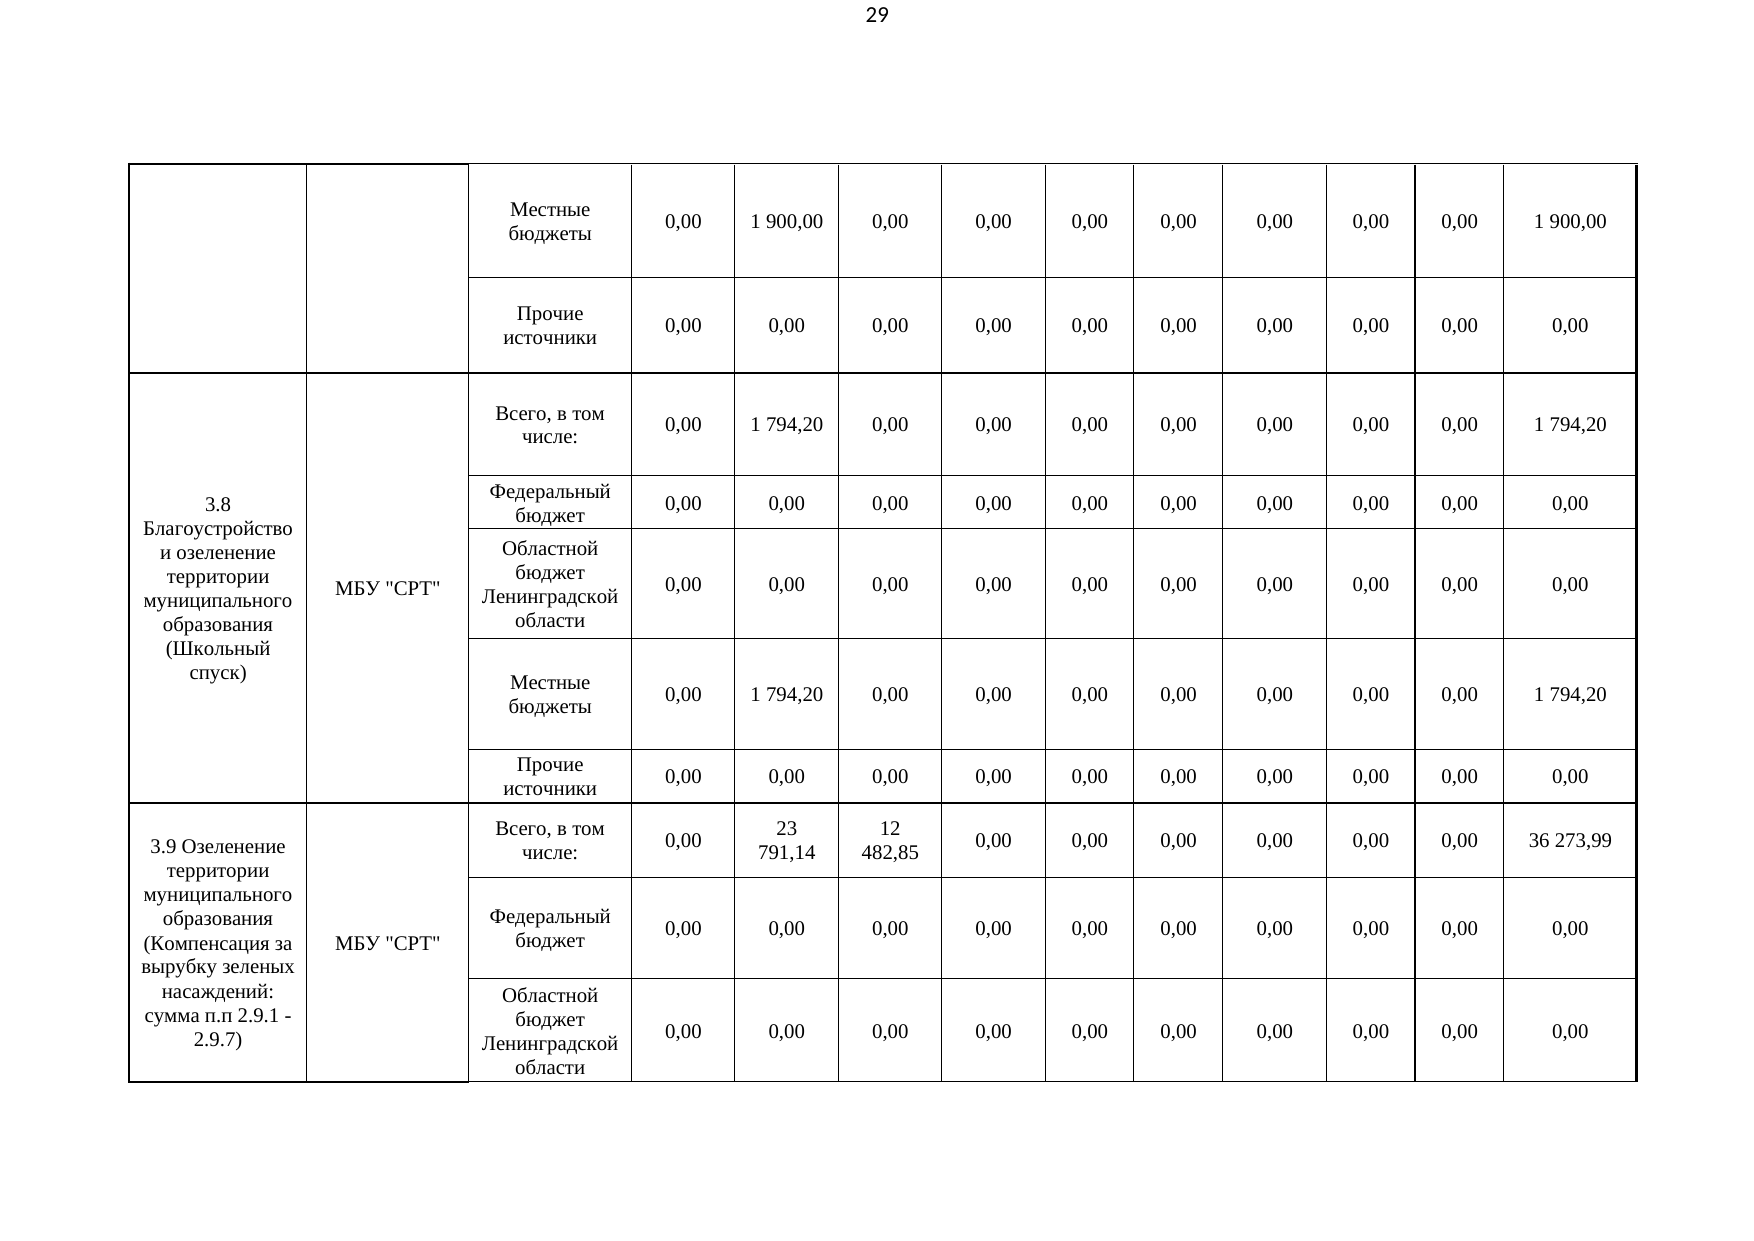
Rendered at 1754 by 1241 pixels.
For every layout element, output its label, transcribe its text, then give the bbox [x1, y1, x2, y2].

table_cell 0,00 [1046, 476, 1133, 528]
table_cell 0,00 [632, 278, 734, 372]
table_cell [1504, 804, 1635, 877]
table_cell 0,00 [839, 529, 941, 637]
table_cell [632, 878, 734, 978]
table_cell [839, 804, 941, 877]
table_cell 1 794,20 [735, 374, 838, 475]
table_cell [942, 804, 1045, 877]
table_cell 0,00 [839, 639, 941, 748]
table_cell 0,00 [1327, 374, 1414, 475]
table_cell Областной бюджет Ленинградской области [469, 529, 631, 637]
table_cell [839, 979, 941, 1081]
table_cell 1 794,20 [1504, 374, 1635, 475]
table_cell 0,00 [1046, 639, 1133, 748]
table_cell 0,00 [942, 278, 1045, 372]
table_cell 0,00 [1134, 374, 1222, 475]
table_cell 0,00 [1416, 476, 1503, 528]
table_cell 0,00 [632, 476, 734, 528]
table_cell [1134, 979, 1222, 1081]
table_cell 0,00 [1416, 278, 1503, 372]
table_cell 0,00 [1134, 750, 1222, 802]
table_cell 0,00 [1327, 529, 1414, 637]
table_cell 0,00 [735, 529, 838, 637]
table_cell 0,00 [1416, 374, 1503, 475]
table_cell 23 791,14 [735, 804, 838, 877]
table_cell 0,00 [1134, 164, 1222, 277]
table_cell 0,00 [1504, 476, 1635, 528]
table_cell 0,00 [1046, 750, 1133, 802]
table_cell 0,00 [1416, 750, 1503, 802]
table_cell 0,00 [942, 374, 1045, 475]
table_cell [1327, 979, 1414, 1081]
table_cell 0,00 [1327, 164, 1415, 277]
table_cell 1 794,20 [735, 639, 838, 748]
table_cell 0,00 [735, 476, 838, 528]
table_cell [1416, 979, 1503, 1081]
table_cell 0,00 [1134, 529, 1222, 637]
table_cell 0,00 [1223, 278, 1326, 372]
table_cell 0,00 [839, 164, 941, 277]
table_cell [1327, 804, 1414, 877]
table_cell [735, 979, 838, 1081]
table_cell 0,00 [839, 374, 941, 475]
table_cell 0,00 [1046, 278, 1133, 372]
table_cell 0,00 [632, 164, 734, 277]
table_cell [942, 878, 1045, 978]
table_cell Местные бюджеты [469, 164, 631, 277]
table_cell Всего, в том числе: [469, 374, 631, 475]
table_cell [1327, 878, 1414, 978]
table_cell 0,00 [1223, 476, 1326, 528]
table_cell 0,00 [1504, 750, 1635, 802]
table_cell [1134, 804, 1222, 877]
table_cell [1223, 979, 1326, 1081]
table_cell Местные бюджеты [469, 639, 631, 748]
table_cell 0,00 [632, 529, 734, 637]
table_cell 0,00 [1327, 639, 1414, 748]
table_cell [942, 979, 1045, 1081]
table_cell 0,00 [1504, 529, 1635, 637]
table_cell 0,00 [942, 639, 1045, 748]
table_cell 0,00 [632, 750, 734, 802]
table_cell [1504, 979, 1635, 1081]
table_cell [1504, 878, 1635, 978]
table_cell 0,00 [632, 639, 734, 748]
table_cell 0,00 [632, 804, 734, 877]
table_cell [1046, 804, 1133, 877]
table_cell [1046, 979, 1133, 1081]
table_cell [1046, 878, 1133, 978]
table_cell Прочие источники [469, 278, 631, 372]
table_cell 0,00 [942, 476, 1045, 528]
table_cell 3.9 Озеленение территории муниципального образования (Компенсация за вырубку зеленых насаждений: сумма п.п 2.9.1 - 2.9.7) [130, 804, 306, 1081]
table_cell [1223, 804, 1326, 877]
table_cell 0,00 [1134, 476, 1222, 528]
table_cell Всего, в том числе: [469, 804, 631, 877]
table_cell Федеральный бюджет [469, 476, 631, 528]
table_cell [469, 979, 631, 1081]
table_cell 0,00 [1327, 750, 1414, 802]
table_cell 0,00 [839, 278, 941, 372]
table_cell 0,00 [632, 374, 734, 475]
table_cell 0,00 [1223, 374, 1326, 475]
table_cell 1 794,20 [1504, 639, 1635, 748]
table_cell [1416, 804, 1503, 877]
table_cell 0,00 [1046, 164, 1133, 277]
table_cell 0,00 [1134, 639, 1222, 748]
table_cell 0,00 [839, 750, 941, 802]
table_cell МБУ "СРТ" [307, 374, 468, 802]
table_cell 0,00 [1223, 639, 1326, 748]
table_cell 1 900,00 [735, 164, 838, 277]
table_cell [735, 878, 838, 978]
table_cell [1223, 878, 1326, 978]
table_cell 0,00 [1416, 529, 1503, 637]
table_cell 0,00 [1504, 278, 1635, 372]
table_cell 3.8 Благоустройство и озеленение территории муниципального образования (Школьный спуск) [130, 374, 306, 802]
table_cell 0,00 [735, 278, 838, 372]
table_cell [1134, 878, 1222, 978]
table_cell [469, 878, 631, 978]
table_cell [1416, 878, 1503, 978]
table_cell 0,00 [942, 529, 1045, 637]
table_cell 0,00 [1416, 164, 1503, 277]
table_cell 0,00 [1223, 164, 1326, 277]
table_cell 0,00 [1046, 529, 1133, 637]
table_cell 0,00 [839, 476, 941, 528]
table_cell 0,00 [942, 164, 1045, 277]
table_cell 0,00 [1134, 278, 1222, 372]
table_cell 0,00 [1327, 278, 1414, 372]
table_cell 0,00 [942, 750, 1045, 802]
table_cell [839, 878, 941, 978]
table_cell 0,00 [1223, 750, 1326, 802]
table_cell МБУ "СРТ" [307, 804, 468, 1081]
table_cell 1 900,00 [1504, 164, 1636, 277]
table_cell 0,00 [1223, 529, 1326, 637]
table_cell Прочие источники [469, 750, 631, 802]
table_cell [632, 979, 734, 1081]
table_cell 0,00 [1046, 374, 1133, 475]
table_cell 0,00 [1416, 639, 1503, 748]
table_cell 0,00 [735, 750, 838, 802]
table_cell 0,00 [1327, 476, 1414, 528]
